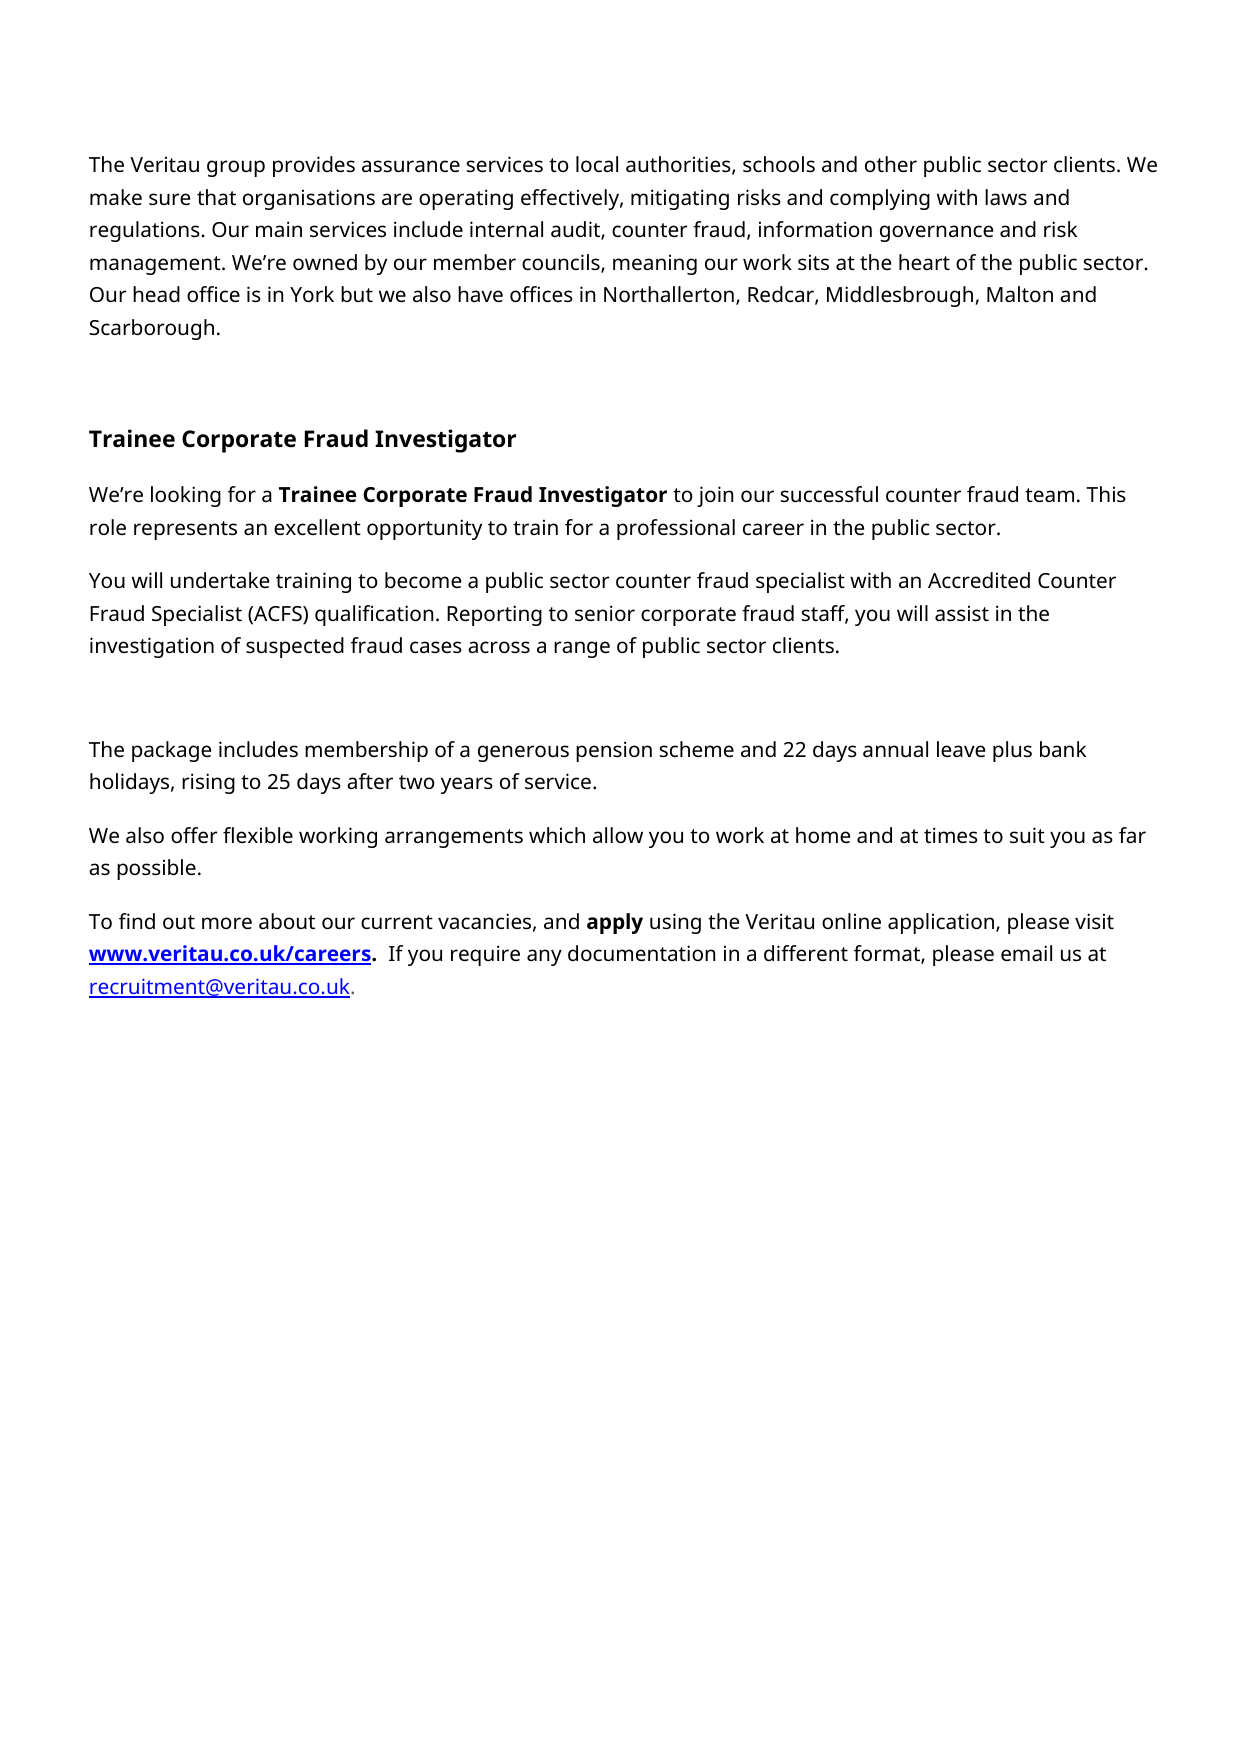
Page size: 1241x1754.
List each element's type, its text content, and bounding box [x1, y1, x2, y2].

text To find out more about our current vacancies, and apply using the Veritau online application, please visit www.veritau.co.uk/careers. If you require any documentation in a different format, please email us at recruitment@veritau.co.uk. [89, 907, 1167, 1000]
text Trainee Corporate Fraud Investigator [89, 423, 1167, 454]
text We also offer flexible working arrangements which allow you to work at home and at times to suit you as far as possible. [89, 821, 1167, 882]
text The package includes membership of a generous pension scheme and 22 days annual leave plus bank holidays, rising to 25 days after two years of service. [89, 735, 1167, 796]
text You will undertake training to become a public sector counter fraud specialist with an Accredited Counter Fraud Specialist (ACFS) qualification. Reporting to senior corporate fraud staff, you will assist in the investigation of suspected fraud cases across a range of public sector clients. [89, 566, 1167, 660]
text The Veritau group provides assurance services to local authorities, schools and other public sector clients. We make sure that organisations are operating effectively, mitigating risks and complying with laws and regulations. Our main services include internal audit, counter fraud, information governance and risk management. We’re owned by our member councils, meaning our work sits at the heart of the public sector. Our head office is in York but we also have offices in Northallerton, Redcar, Middlesbrough, Malton and Scarborough. [89, 150, 1167, 341]
text We’re looking for a Trainee Corporate Fraud Investigator to join our successful counter fraud team. This role represents an excellent opportunity to train for a professional career in the public sector. [89, 480, 1167, 541]
